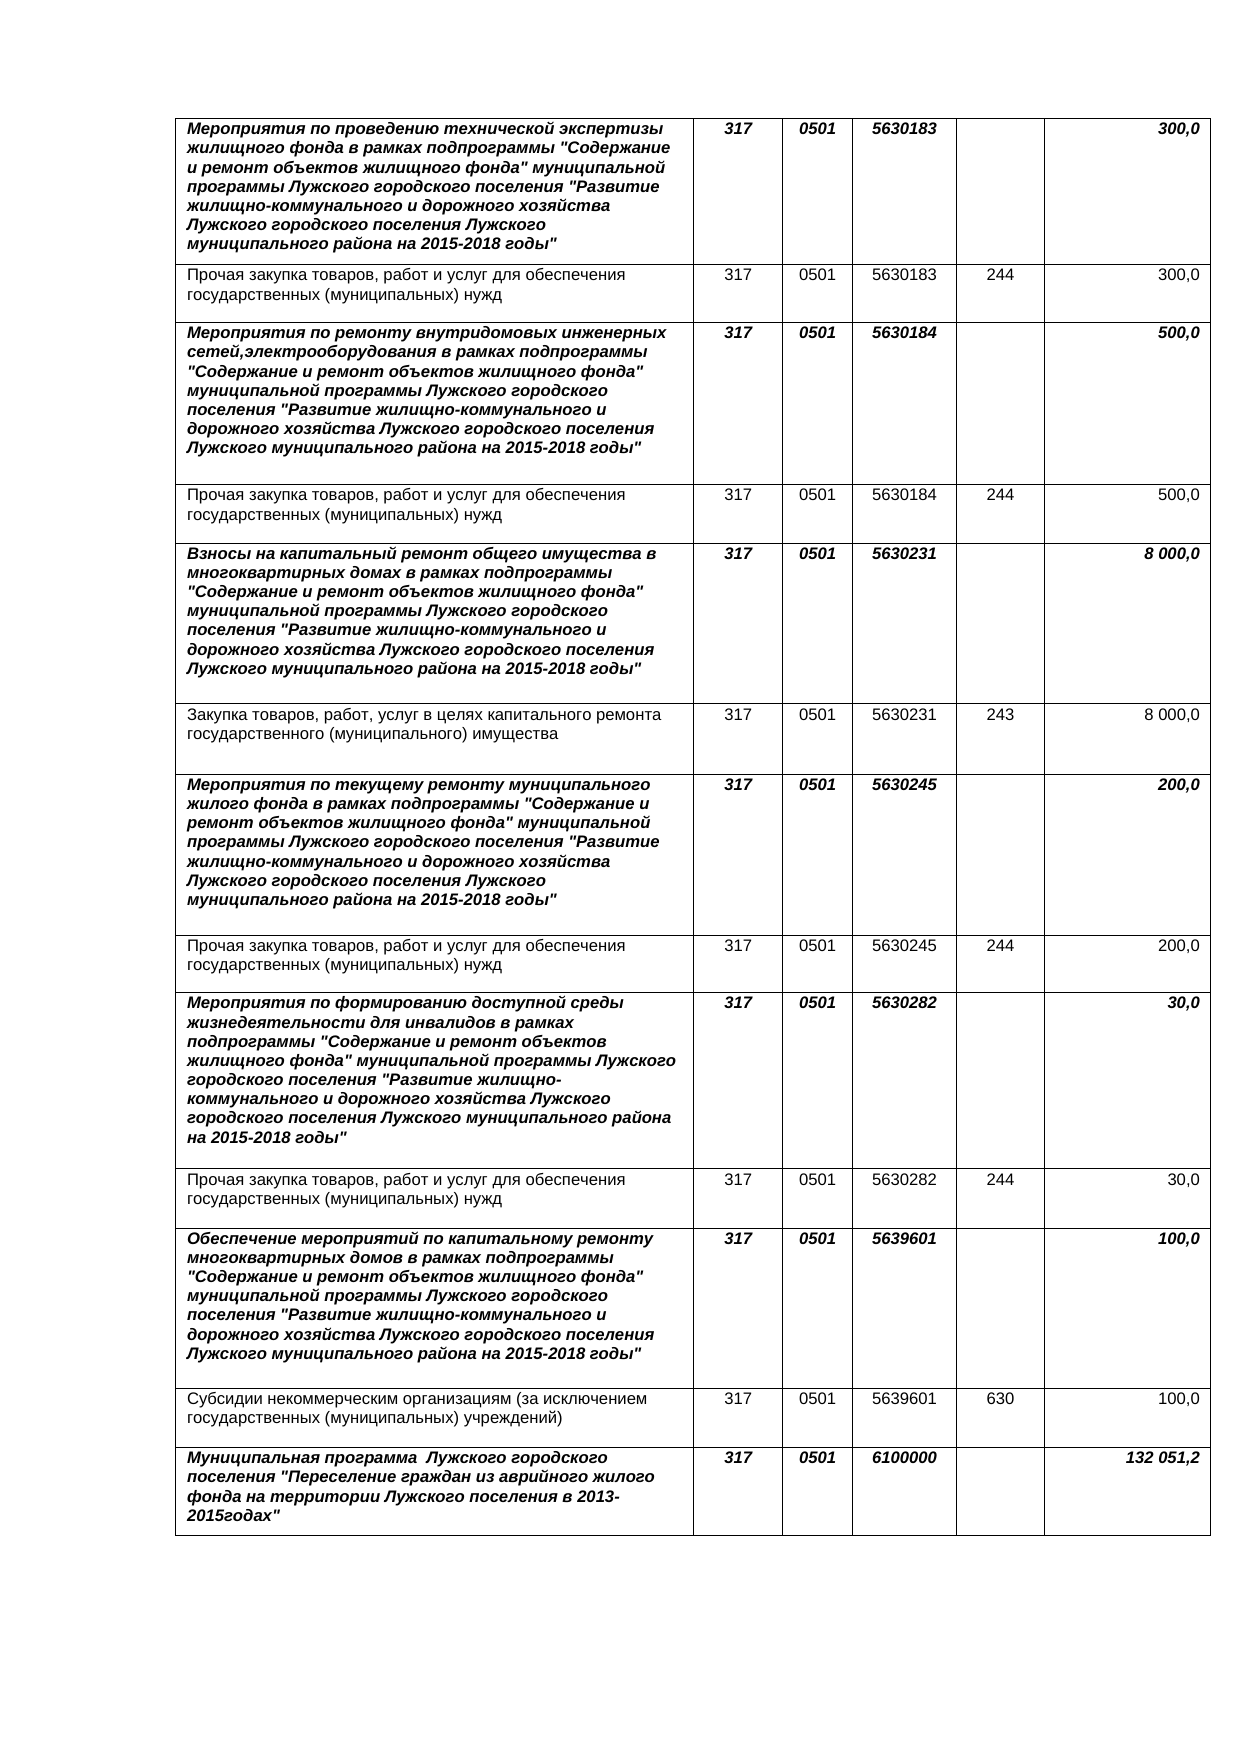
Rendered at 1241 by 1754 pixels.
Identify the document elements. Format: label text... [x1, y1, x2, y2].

table_cell 5630231 [853, 704, 956, 774]
table_cell [957, 544, 1044, 703]
table_cell 317 [694, 704, 782, 774]
table_cell 0501 [783, 119, 852, 264]
table_cell Взносы на капитальный ремонт общего имущества в многоквартирных домах в рамках подпрограммы "Содержание и ремонт объектов жилищного фонда" муниципальной программы Лужского городского поселения "Развитие жилищно-коммунального и дорожного хозяйства Лужского городского поселения Лужского муниципального района на 2015-2018 годы" [176, 544, 693, 703]
table_cell 200,0 [1045, 775, 1210, 935]
table_cell Муниципальная программа Лужского городского поселения "Переселение граждан из аврийного жилого фонда на территории Лужского поселения в 2013-2015годах" [176, 1448, 693, 1534]
table_cell 0501 [783, 704, 852, 774]
table_cell 317 [694, 1389, 782, 1447]
table_cell [957, 993, 1044, 1168]
table_cell 317 [694, 1169, 782, 1227]
table_cell Прочая закупка товаров, работ и услуг для обеспечения государственных (муниципальных) нужд [176, 265, 693, 322]
table_cell [957, 1448, 1044, 1534]
table_cell 0501 [783, 775, 852, 935]
table_cell 0501 [783, 1448, 852, 1534]
table_cell Обеспечение мероприятий по капитальному ремонту многоквартирных домов в рамках подпрограммы "Содержание и ремонт объектов жилищного фонда" муниципальной программы Лужского городского поселения "Развитие жилищно-коммунального и дорожного хозяйства Лужского городского поселения Лужского муниципального района на 2015-2018 годы" [176, 1229, 693, 1388]
table_cell 630 [957, 1389, 1044, 1447]
table_cell 317 [694, 323, 782, 484]
table_cell 0501 [783, 1169, 852, 1227]
table_cell 317 [694, 775, 782, 935]
table_cell 5630184 [853, 485, 956, 542]
table_cell 5630183 [853, 119, 956, 264]
table_cell 500,0 [1045, 323, 1210, 484]
table_cell 317 [694, 1229, 782, 1388]
table_cell 317 [694, 485, 782, 542]
table_cell 243 [957, 704, 1044, 774]
table_cell 100,0 [1045, 1229, 1210, 1388]
table_cell 0501 [783, 993, 852, 1168]
table_cell 5630231 [853, 544, 956, 703]
table_cell 0501 [783, 323, 852, 484]
table_cell 5630184 [853, 323, 956, 484]
table_cell 317 [694, 119, 782, 264]
table_cell 0501 [783, 544, 852, 703]
table_cell Мероприятия по текущему ремонту муниципального жилого фонда в рамках подпрограммы "Содержание и ремонт объектов жилищного фонда" муниципальной программы Лужского городского поселения "Развитие жилищно-коммунального и дорожного хозяйства Лужского городского поселения Лужского муниципального района на 2015-2018 годы" [176, 775, 693, 935]
table_cell Мероприятия по проведению технической экспертизы жилищного фонда в рамках подпрограммы "Содержание и ремонт объектов жилищного фонда" муниципальной программы Лужского городского поселения "Развитие жилищно-коммунального и дорожного хозяйства Лужского городского поселения Лужского муниципального района на 2015-2018 годы" [176, 119, 693, 264]
table_cell 317 [694, 265, 782, 322]
table_cell 8 000,0 [1045, 704, 1210, 774]
table_cell 200,0 [1045, 936, 1210, 992]
table_cell 30,0 [1045, 1169, 1210, 1227]
table_cell [957, 775, 1044, 935]
table_cell Мероприятия по ремонту внутридомовых инженерных сетей,электрооборудования в рамках подпрограммы "Содержание и ремонт объектов жилищного фонда" муниципальной программы Лужского городского поселения "Развитие жилищно-коммунального и дорожного хозяйства Лужского городского поселения Лужского муниципального района на 2015-2018 годы" [176, 323, 693, 484]
table_cell 5630245 [853, 775, 956, 935]
table_cell Прочая закупка товаров, работ и услуг для обеспечения государственных (муниципальных) нужд [176, 485, 693, 542]
table_cell 0501 [783, 936, 852, 992]
table_cell [957, 323, 1044, 484]
table_cell Субсидии некоммерческим организациям (за исключением государственных (муниципальных) учреждений) [176, 1389, 693, 1447]
table_cell 244 [957, 265, 1044, 322]
table_cell 5639601 [853, 1229, 956, 1388]
table_cell 0501 [783, 265, 852, 322]
table_cell 0501 [783, 1229, 852, 1388]
table_cell Мероприятия по формированию доступной среды жизнедеятельности для инвалидов в рамках подпрограммы "Содержание и ремонт объектов жилищного фонда" муниципальной программы Лужского городского поселения "Развитие жилищно-коммунального и дорожного хозяйства Лужского городского поселения Лужского муниципального района на 2015-2018 годы" [176, 993, 693, 1168]
table_cell Прочая закупка товаров, работ и услуг для обеспечения государственных (муниципальных) нужд [176, 936, 693, 992]
table_cell [957, 1229, 1044, 1388]
table_cell 317 [694, 1448, 782, 1534]
table_cell 317 [694, 993, 782, 1168]
table_cell 500,0 [1045, 485, 1210, 542]
table_cell 244 [957, 1169, 1044, 1227]
table_cell 5630183 [853, 265, 956, 322]
table_cell 300,0 [1045, 119, 1210, 264]
table_cell 0501 [783, 485, 852, 542]
table_cell 100,0 [1045, 1389, 1210, 1447]
table_cell 317 [694, 544, 782, 703]
table_cell 5639601 [853, 1389, 956, 1447]
table_cell 30,0 [1045, 993, 1210, 1168]
table_cell 5630282 [853, 993, 956, 1168]
table_cell 5630282 [853, 1169, 956, 1227]
table_cell 244 [957, 936, 1044, 992]
table_cell Прочая закупка товаров, работ и услуг для обеспечения государственных (муниципальных) нужд [176, 1169, 693, 1227]
table_cell [957, 119, 1044, 264]
table_cell 317 [694, 936, 782, 992]
table_cell 300,0 [1045, 265, 1210, 322]
table_cell 0501 [783, 1389, 852, 1447]
table_cell 5630245 [853, 936, 956, 992]
table_cell 6100000 [853, 1448, 956, 1534]
table_cell 8 000,0 [1045, 544, 1210, 703]
table_cell 244 [957, 485, 1044, 542]
table_cell Закупка товаров, работ, услуг в целях капитального ремонта государственного (муниципального) имущества [176, 704, 693, 774]
table_cell 132 051,2 [1045, 1448, 1210, 1534]
